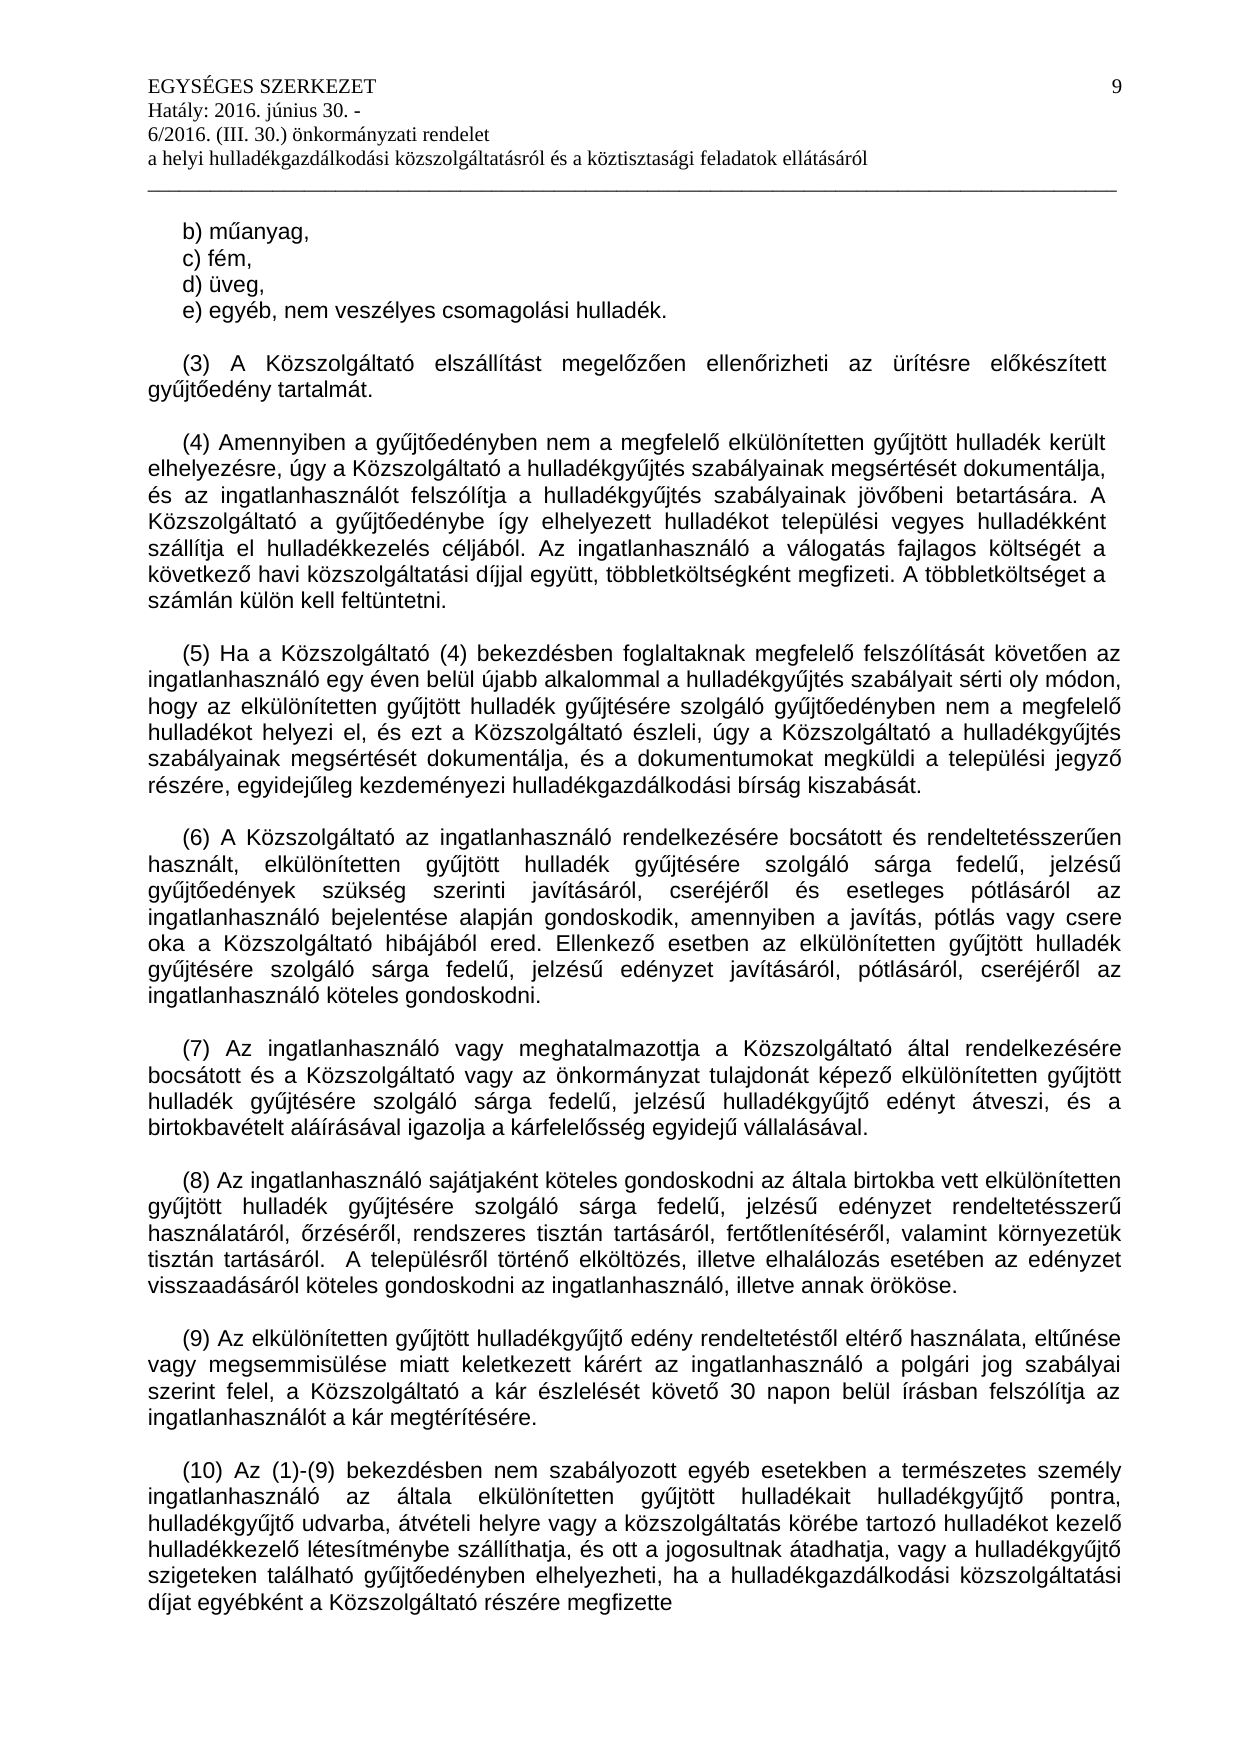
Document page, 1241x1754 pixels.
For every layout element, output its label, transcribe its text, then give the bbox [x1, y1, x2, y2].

text b) műanyag, [148, 218, 1106, 244]
text (4) Amennyiben a gyűjtőedényben nem a megfelelő elkülönítetten gyűjtött hulladék került elhelyezésre, úgy a Közszolgáltató a hulladékgyűjtés szabályainak megsértését dokumentálja, és az ingatlanhasználót felszólítja a hulladékgyűjtés szabályainak jövőbeni betartására. A Közszolgáltató a gyűjtőedénybe így elhelyezett hulladékot települési vegyes hulladékként szállítja el hulladékkezelés céljából. Az ingatlanhasználó a válogatás fajlagos költségét a következő havi közszolgáltatási díjjal együtt, többletköltségként megfizeti. A többletköltséget a számlán külön kell feltüntetni. [148, 429, 1106, 613]
list (6) A Közszolgáltató az ingatlanhasználó rendelkezésére bocsátott és rendeltetésszerűen használt, elkülönítetten gyűjtött hulladék gyűjtésére szolgáló sárga fedelű, jelzésű gyűjtőedények szükség szerinti javításáról, cseréjéről és esetleges pótlásáról az ingatlanhasználó bejelentése alapján gondoskodik, amennyiben a javítás, pótlás vagy csere oka a Közszolgáltató hibájából ered. Ellenkező esetben az elkülönítetten gyűjtött hulladék gyűjtésére szolgáló sárga fedelű, jelzésű edényzet javításáról, pótlásáról, cseréjéről az ingatlanhasználó köteles gondoskodni. [148, 824, 1122, 1009]
text c) fém, [148, 244, 1106, 271]
list (5) Ha a Közszolgáltató (4) bekezdésben foglaltaknak megfelelő felszólítását követően az ingatlanhasználó egy éven belül újabb alkalommal a hulladékgyűjtés szabályait sérti oly módon, hogy az elkülönítetten gyűjtött hulladék gyűjtésére szolgáló gyűjtőedényben nem a megfelelő hulladékot helyezi el, és ezt a Közszolgáltató észleli, úgy a Közszolgáltató a hulladékgyűjtés szabályainak megsértését dokumentálja, és a dokumentumokat megküldi a települési jegyző részére, egyidejűleg kezdeményezi hulladékgazdálkodási bírság kiszabását. [148, 640, 1122, 798]
text (3) A Közszolgáltató elszállítást megelőzően ellenőrizheti az ürítésre előkészített gyűjtőedény tartalmát. [148, 350, 1106, 403]
list (9) Az elkülönítetten gyűjtött hulladékgyűjtő edény rendeltetéstől eltérő használata, eltűnése vagy megsemmisülése miatt keletkezett kárért az ingatlanhasználó a polgári jog szabályai szerint felel, a Közszolgáltató a kár észlelését követő 30 napon belül írásban felszólítja az ingatlanhasználót a kár megtérítésére. [148, 1325, 1122, 1431]
list (10) Az (1)-(9) bekezdésben nem szabályozott egyéb esetekben a természetes személy ingatlanhasználó az általa elkülönítetten gyűjtött hulladékait hulladékgyűjtő pontra, hulladékgyűjtő udvarba, átvételi helyre vagy a közszolgáltatás körébe tartozó hulladékot kezelő hulladékkezelő létesítménybe szállíthatja, és ott a jogosultnak átadhatja, vagy a hulladékgyűjtő szigeteken található gyűjtőedényben elhelyezheti, ha a hulladékgazdálkodási közszolgáltatási díjat egyébként a Közszolgáltató részére megfizette [148, 1457, 1122, 1615]
list (7) Az ingatlanhasználó vagy meghatalmazottja a Közszolgáltató által rendelkezésére bocsátott és a Közszolgáltató vagy az önkormányzat tulajdonát képező elkülönítetten gyűjtött hulladék gyűjtésére szolgáló sárga fedelű, jelzésű hulladékgyűjtő edényt átveszi, és a birtokbavételt aláírásával igazolja a kárfelelősség egyidejű vállalásával. [148, 1035, 1122, 1141]
list (8) Az ingatlanhasználó sajátjaként köteles gondoskodni az általa birtokba vett elkülönítetten gyűjtött hulladék gyűjtésére szolgáló sárga fedelű, jelzésű edényzet rendeltetésszerű használatáról, őrzéséről, rendszeres tisztán tartásáról, fertőtlenítéséről, valamint környezetük tisztán tartásáról. A településről történő elköltözés, illetve elhalálozás esetében az edényzet visszaadásáról köteles gondoskodni az ingatlanhasználó, illetve annak örököse. [148, 1167, 1122, 1299]
text d) üveg, [148, 271, 1106, 297]
text e) egyéb, nem veszélyes csomagolási hulladék. [148, 297, 1106, 324]
